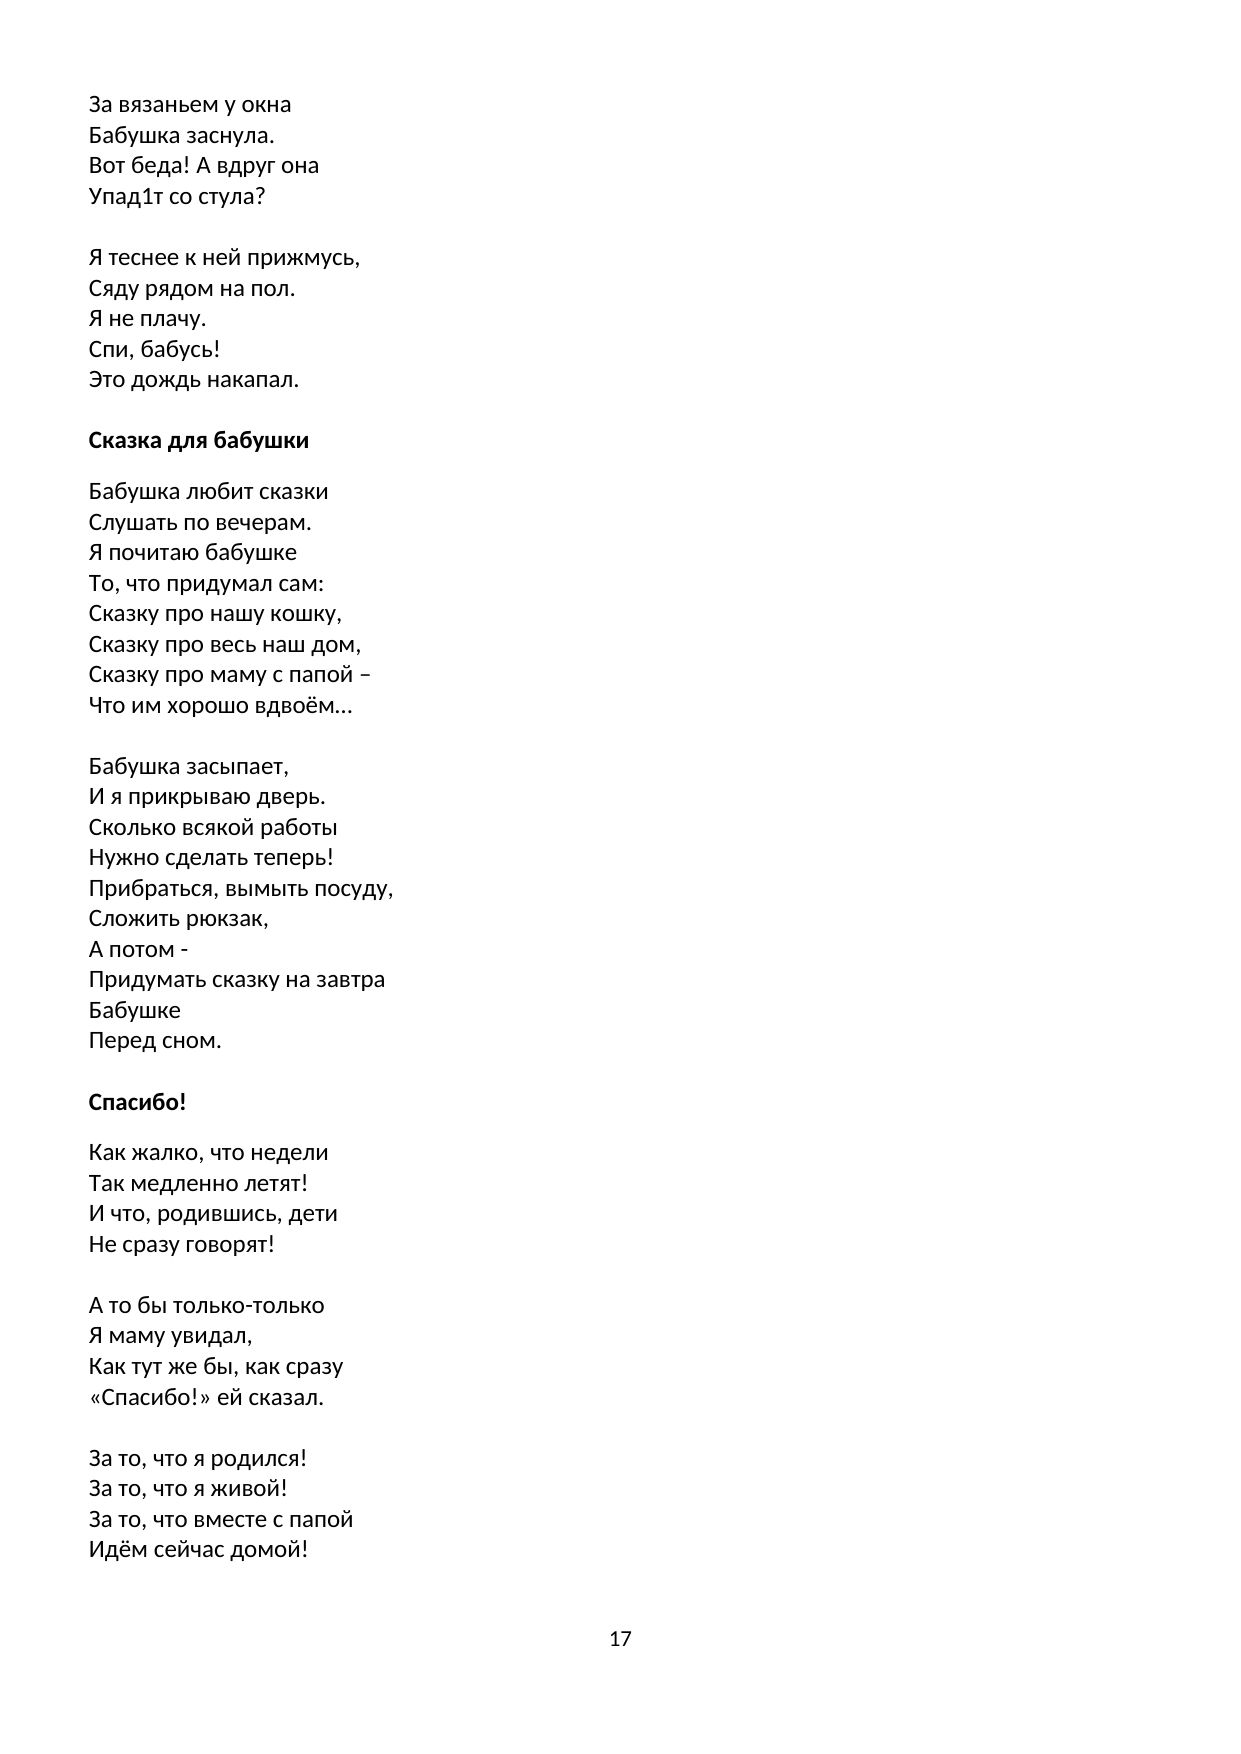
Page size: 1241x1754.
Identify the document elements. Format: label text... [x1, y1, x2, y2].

text Спасибо! [89, 1086, 1152, 1116]
text За то, что я живой! [89, 1472, 1152, 1503]
text За то, что я родился! [89, 1442, 1152, 1472]
text Я почитаю бабушке [89, 536, 1152, 567]
text Перед сном. [89, 1024, 1152, 1055]
text За то, что вместе с папой [89, 1503, 1152, 1533]
text Слушать по вечерам. [89, 506, 1152, 536]
text Спи, бабусь! [89, 333, 1152, 363]
text Придумать сказку на завтра [89, 963, 1152, 994]
text Упад1т со стула? [89, 180, 1152, 211]
text Бабушка засыпает, [89, 750, 1152, 780]
text Я не плачу. [89, 302, 1152, 333]
text Что им хорошо вдвоём… [89, 689, 1152, 719]
text И что, родившись, дети [89, 1197, 1152, 1228]
text Сложить рюкзак, [89, 902, 1152, 933]
text Я маму увидал, [89, 1319, 1152, 1350]
text За вязаньем у окна [89, 89, 1152, 119]
text Как тут же бы, как сразу [89, 1350, 1152, 1381]
text Прибраться, вымыть посуду, [89, 872, 1152, 902]
text Я теснее к ней прижмусь, [89, 241, 1152, 272]
text А то бы только-только [89, 1289, 1152, 1319]
text Идём сейчас домой! [89, 1533, 1152, 1564]
text Сяду рядом на пол. [89, 272, 1152, 302]
text Как жалко, что недели [89, 1136, 1152, 1167]
text Бабушка любит сказки [89, 475, 1152, 506]
text Сказку про маму с папой – [89, 658, 1152, 689]
text Бабушка заснула. [89, 119, 1152, 150]
text Бабушке [89, 994, 1152, 1024]
text Вот беда! А вдруг она [89, 150, 1152, 180]
text Сколько всякой работы [89, 811, 1152, 841]
text То, что придумал сам: [89, 567, 1152, 597]
text Сказку про весь наш дом, [89, 628, 1152, 658]
text Не сразу говорят! [89, 1228, 1152, 1258]
text И я прикрываю дверь. [89, 780, 1152, 811]
text Нужно сделать теперь! [89, 841, 1152, 872]
text «Спасибо!» ей сказал. [89, 1381, 1152, 1411]
text Так медленно летят! [89, 1167, 1152, 1197]
text Сказка для бабушки [89, 424, 1152, 455]
text А потом - [89, 933, 1152, 963]
text Это дождь накапал. [89, 363, 1152, 394]
text Сказку про нашу кошку, [89, 597, 1152, 628]
